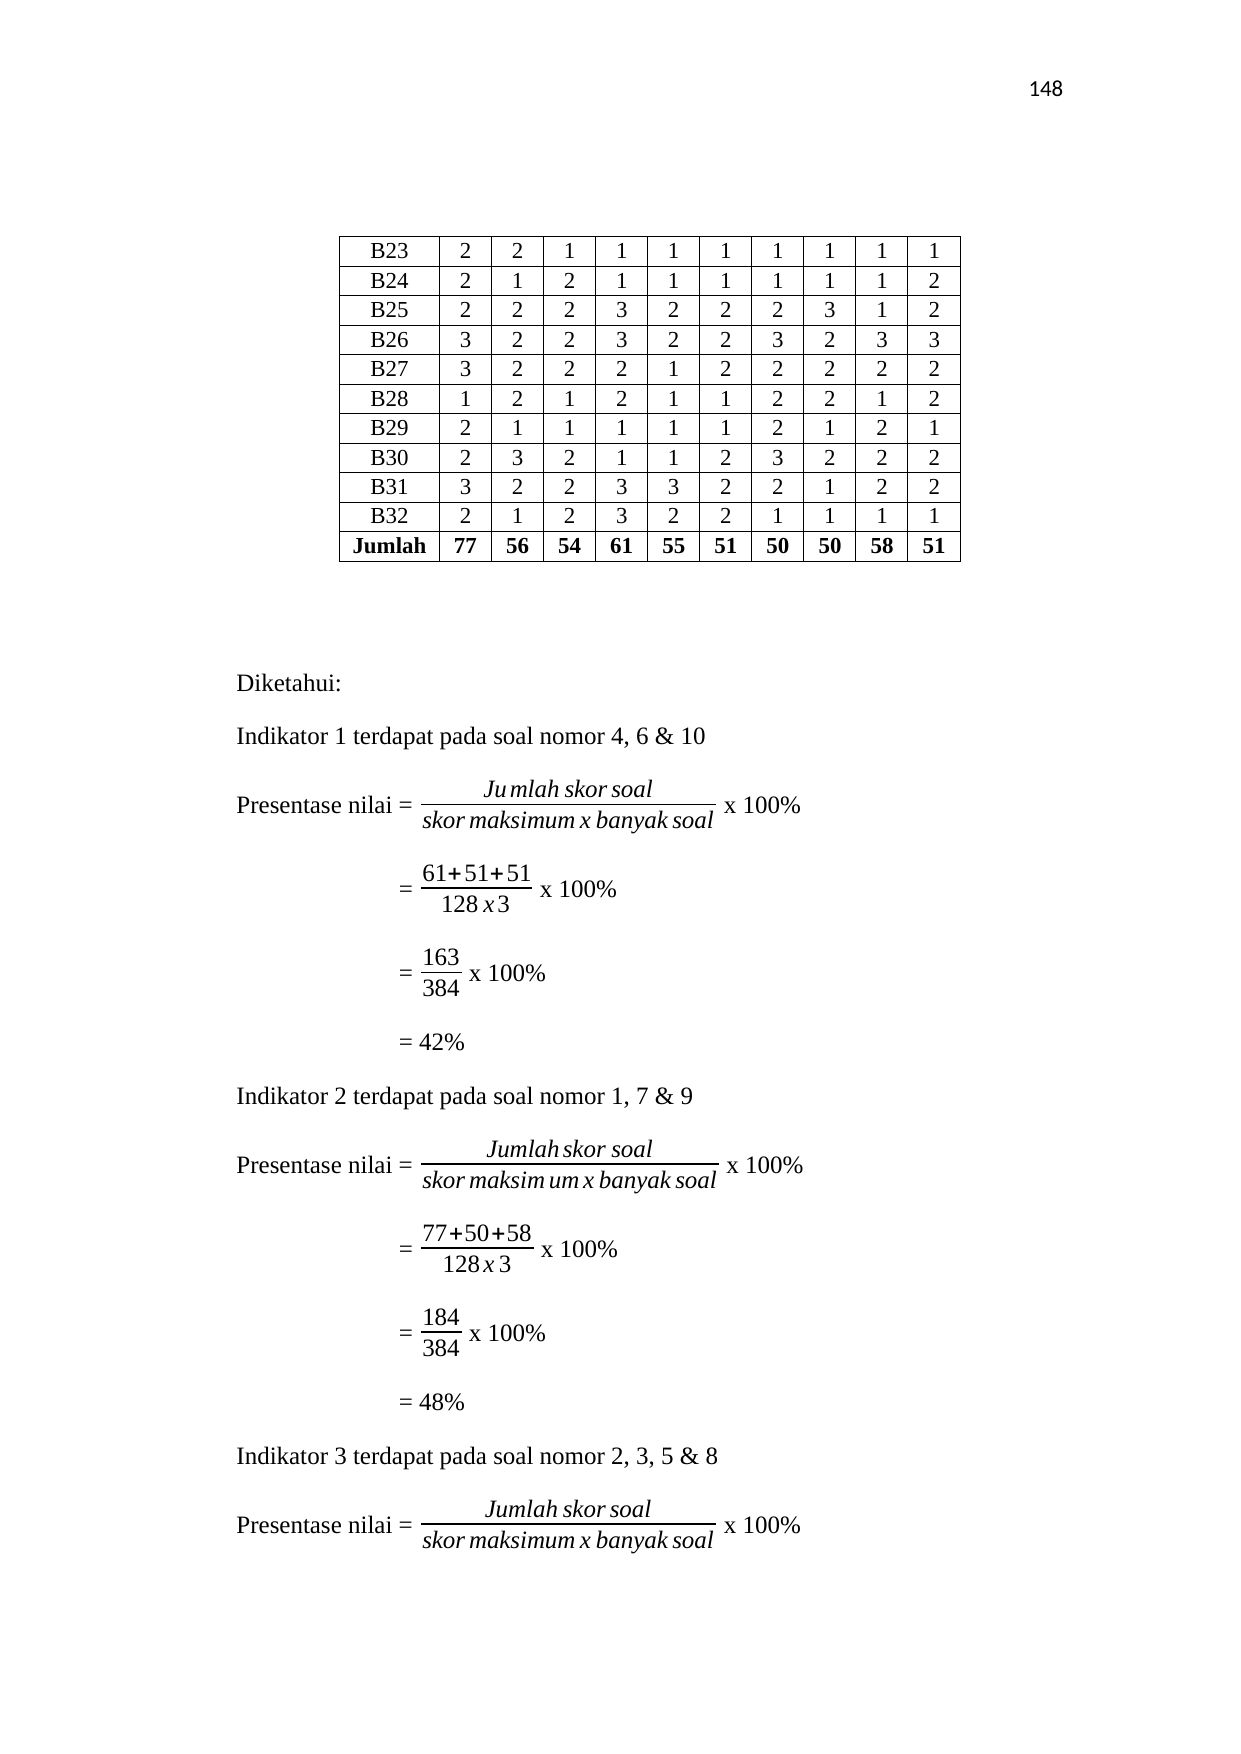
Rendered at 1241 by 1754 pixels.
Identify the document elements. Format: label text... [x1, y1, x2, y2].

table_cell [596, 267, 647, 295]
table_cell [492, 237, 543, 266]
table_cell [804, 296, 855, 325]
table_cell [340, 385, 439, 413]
text Indikator 2 terdapat pada soal nomor 1, 7 & 9 [236, 1081, 1063, 1110]
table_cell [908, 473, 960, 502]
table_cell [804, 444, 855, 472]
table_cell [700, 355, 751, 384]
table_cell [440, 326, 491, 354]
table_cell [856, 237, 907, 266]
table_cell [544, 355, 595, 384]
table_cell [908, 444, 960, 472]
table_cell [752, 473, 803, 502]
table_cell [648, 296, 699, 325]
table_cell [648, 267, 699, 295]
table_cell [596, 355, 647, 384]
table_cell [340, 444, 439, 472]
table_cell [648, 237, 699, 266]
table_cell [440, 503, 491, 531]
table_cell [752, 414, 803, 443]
text Indikator 3 terdapat pada soal nomor 2, 3, 5 & 8 [236, 1441, 1063, 1470]
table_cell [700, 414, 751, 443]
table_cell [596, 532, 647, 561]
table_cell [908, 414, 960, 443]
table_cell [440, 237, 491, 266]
text = x 100% [399, 943, 1063, 1002]
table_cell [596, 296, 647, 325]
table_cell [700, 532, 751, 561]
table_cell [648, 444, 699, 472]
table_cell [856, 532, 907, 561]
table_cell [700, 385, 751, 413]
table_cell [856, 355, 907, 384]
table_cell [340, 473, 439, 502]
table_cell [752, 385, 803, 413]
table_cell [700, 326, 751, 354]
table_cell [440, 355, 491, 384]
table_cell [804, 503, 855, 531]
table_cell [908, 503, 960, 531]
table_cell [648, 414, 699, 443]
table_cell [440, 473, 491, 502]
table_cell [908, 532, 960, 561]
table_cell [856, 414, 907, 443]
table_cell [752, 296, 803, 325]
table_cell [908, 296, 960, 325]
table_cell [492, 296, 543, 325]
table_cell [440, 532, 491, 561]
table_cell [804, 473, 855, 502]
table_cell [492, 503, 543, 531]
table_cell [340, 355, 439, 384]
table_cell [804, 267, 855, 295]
text Presentase nilai = x 100% [236, 775, 1063, 834]
text = x 100% [399, 859, 1063, 918]
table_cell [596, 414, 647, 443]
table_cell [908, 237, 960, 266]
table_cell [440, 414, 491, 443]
text = 48% [399, 1387, 1063, 1416]
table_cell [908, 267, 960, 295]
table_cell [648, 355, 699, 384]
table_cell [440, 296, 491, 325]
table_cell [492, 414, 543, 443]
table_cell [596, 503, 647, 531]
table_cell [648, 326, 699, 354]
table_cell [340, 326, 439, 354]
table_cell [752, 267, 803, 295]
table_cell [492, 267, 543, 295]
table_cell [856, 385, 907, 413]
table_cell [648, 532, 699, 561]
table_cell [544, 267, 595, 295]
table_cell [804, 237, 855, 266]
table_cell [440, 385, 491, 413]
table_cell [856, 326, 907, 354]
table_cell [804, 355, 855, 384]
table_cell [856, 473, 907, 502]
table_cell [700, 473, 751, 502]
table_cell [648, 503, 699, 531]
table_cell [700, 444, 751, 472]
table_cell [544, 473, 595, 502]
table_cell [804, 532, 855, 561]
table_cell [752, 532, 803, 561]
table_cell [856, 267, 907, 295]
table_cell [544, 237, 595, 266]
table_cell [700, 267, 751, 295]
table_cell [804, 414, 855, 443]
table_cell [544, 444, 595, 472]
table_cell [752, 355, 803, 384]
text Presentase nilai = x 100% [236, 1495, 1063, 1554]
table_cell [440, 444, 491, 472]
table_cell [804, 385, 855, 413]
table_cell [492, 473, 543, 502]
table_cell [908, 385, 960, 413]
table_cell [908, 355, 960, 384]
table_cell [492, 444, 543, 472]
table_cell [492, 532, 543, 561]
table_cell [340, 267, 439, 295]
text = 42% [399, 1027, 1063, 1056]
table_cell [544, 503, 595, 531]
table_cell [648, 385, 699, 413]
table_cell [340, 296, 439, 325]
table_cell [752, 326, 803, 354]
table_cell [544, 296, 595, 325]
text = x 100% [399, 1219, 1063, 1278]
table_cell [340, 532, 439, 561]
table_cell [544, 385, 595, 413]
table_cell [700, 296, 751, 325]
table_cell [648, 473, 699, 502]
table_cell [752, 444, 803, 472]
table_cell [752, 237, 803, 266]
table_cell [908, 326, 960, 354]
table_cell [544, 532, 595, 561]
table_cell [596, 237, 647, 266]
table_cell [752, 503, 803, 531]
text Indikator 1 terdapat pada soal nomor 4, 6 & 10 [236, 721, 1063, 750]
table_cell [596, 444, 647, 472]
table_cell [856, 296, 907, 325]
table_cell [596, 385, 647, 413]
text = x 100% [399, 1303, 1063, 1362]
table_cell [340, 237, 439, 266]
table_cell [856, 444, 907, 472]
text Presentase nilai = x 100% [236, 1135, 1063, 1194]
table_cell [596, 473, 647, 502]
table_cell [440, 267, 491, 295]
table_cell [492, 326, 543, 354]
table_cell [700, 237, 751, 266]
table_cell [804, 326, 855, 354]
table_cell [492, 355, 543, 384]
text Diketahui: [236, 668, 1063, 696]
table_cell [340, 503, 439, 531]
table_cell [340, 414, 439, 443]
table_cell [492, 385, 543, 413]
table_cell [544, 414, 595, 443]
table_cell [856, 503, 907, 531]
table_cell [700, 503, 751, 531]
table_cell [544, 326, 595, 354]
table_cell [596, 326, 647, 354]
